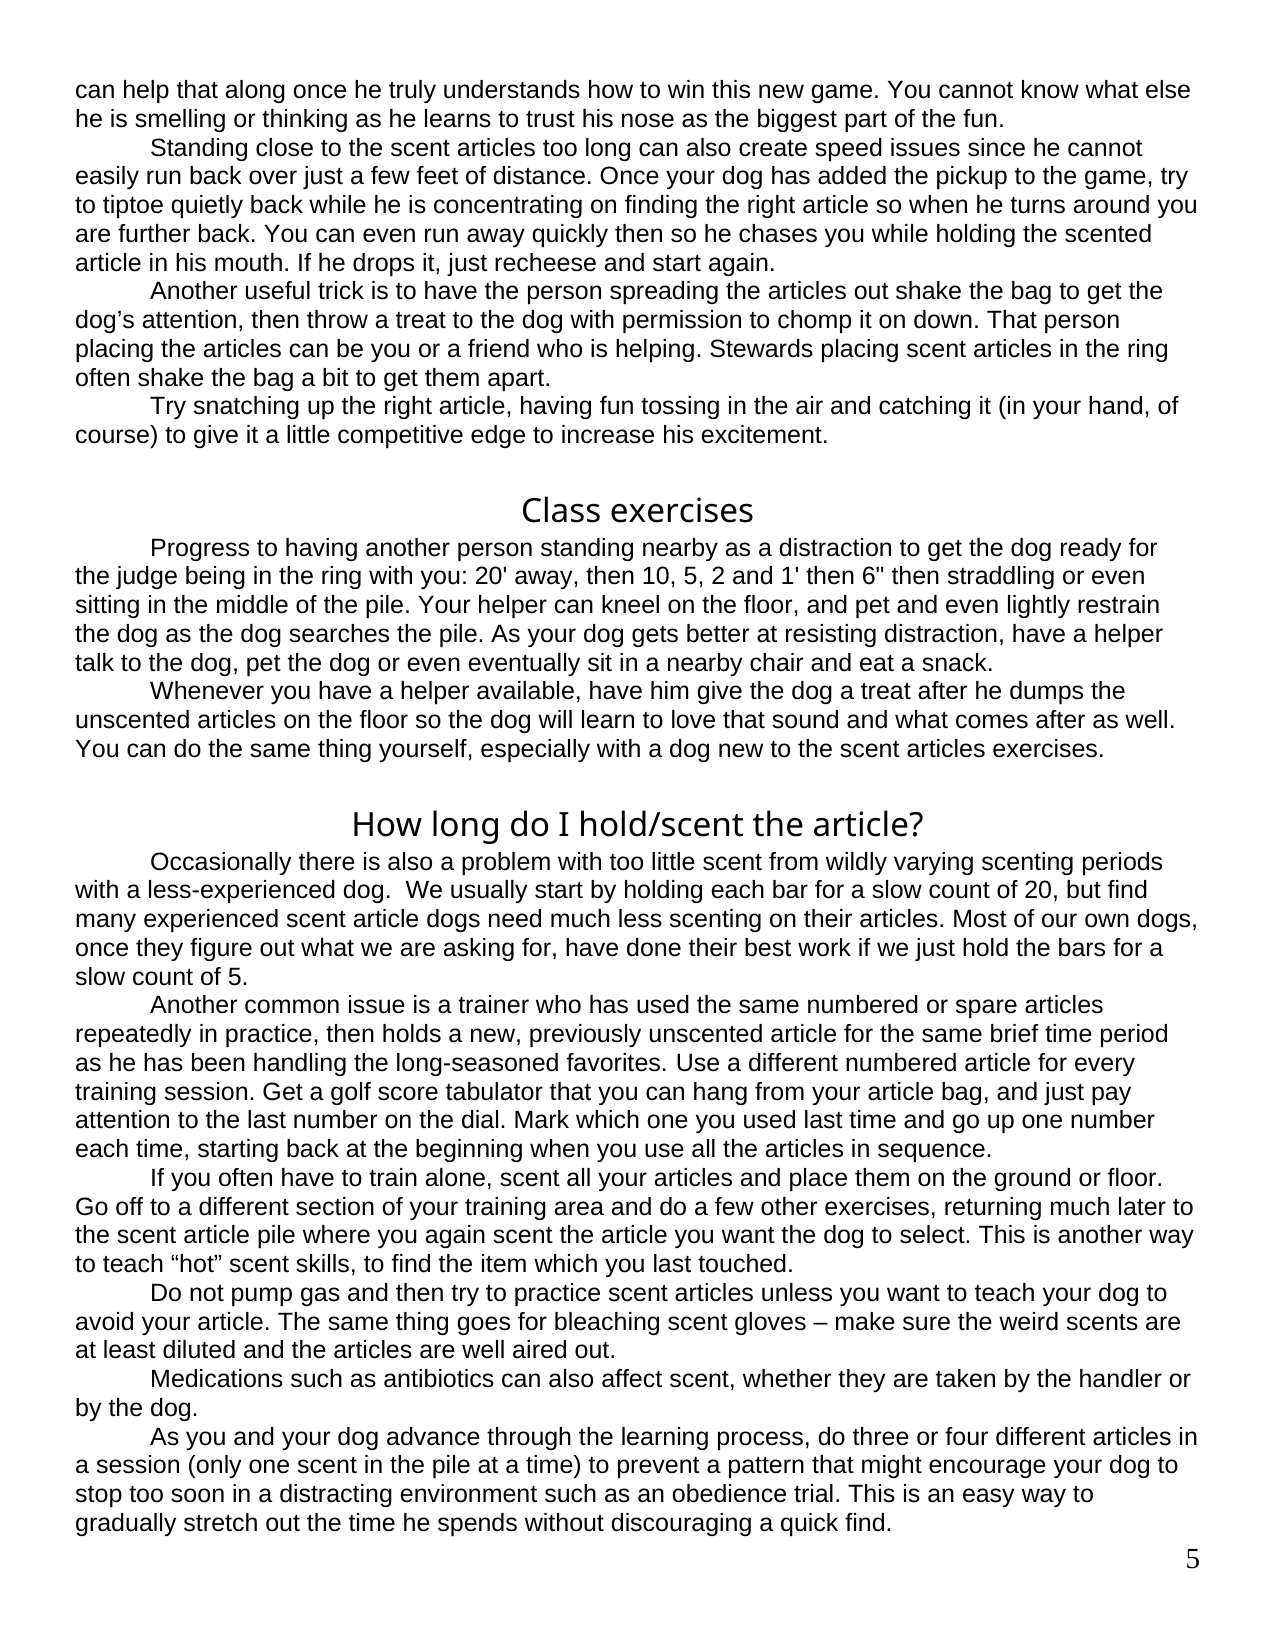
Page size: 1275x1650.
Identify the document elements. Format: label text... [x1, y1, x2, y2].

text Another common issue is a trainer who has used the same numbered or spare articles repeatedly in practice, then holds a new, previously unscented article for the same brief time period as he has been handling the long-seasoned favorites. Use a different numbered article for every training session. Get a golf score tabulator that you can hang from your article bag, and just pay attention to the last number on the dial. Mark which one you used last time and go up one number each time, starting back at the beginning when you use all the articles in sequence. [75, 990, 1200, 1163]
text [75, 75, 1200, 132]
text Another useful trick is to have the person spreading the articles out shake the bag to get the dog’s attention, then throw a treat to the dog with permission to chomp it on down. That person placing the articles can be you or a friend who is helping. Stewards placing scent articles in the ring often shake the bag a bit to get them apart. [75, 276, 1200, 391]
text Progress to having another person standing nearby as a distraction to get the dog ready for the judge being in the ring with you: 20' away, then 10, 5, 2 and 1' then 6" then straddling or even sitting in the middle of the pile. Your helper can kneel on the floor, and pet and even lightly restrain the dog as the dog searches the pile. As your dog gets better at resisting distraction, have a helper talk to the dog, pet the dog or even eventually sit in a nearby chair and eat a snack. [75, 533, 1200, 676]
text Class exercises [75, 487, 1200, 533]
text If you often have to train alone, scent all your articles and place them on the ground or floor. Go off to a different section of your training area and do a few other exercises, returning much later to the scent article pile where you again scent the article you want the dog to select. This is another way to teach “hot” scent skills, to find the item which you last touched. [75, 1163, 1200, 1278]
text Standing close to the scent articles too long can also create speed issues since he cannot easily run back over just a few feet of distance. Once your dog has added the pickup to the game, try to tiptoe quietly back while he is concentrating on finding the right article so when he turns around you are further back. You can even run away quickly then so he chases you while holding the scented article in his mouth. If he drops it, just recheese and start again. [75, 132, 1200, 276]
text Try snatching up the right article, having fun tossing in the air and catching it (in your hand, of course) to give it a little competitive edge to increase his excitement. [75, 391, 1200, 449]
text Do not pump gas and then try to practice scent articles unless you want to teach your dog to avoid your article. The same thing goes for bleaching scent gloves – make sure the weird scents are at least diluted and the articles are well aired out. [75, 1278, 1200, 1364]
text Occasionally there is also a problem with too little scent from wildly varying scenting periods with a less-experienced dog. We usually start by holding each bar for a slow count of 20, but find many experienced scent article dogs need much less scenting on their articles. Most of our own dogs, once they figure out what we are asking for, have done their best work if we just hold the bars for a slow count of 5. [75, 846, 1200, 990]
text Medications such as antibiotics can also affect scent, whether they are taken by the handler or by the dog. [75, 1364, 1200, 1421]
text Whenever you have a helper available, have him give the dog a treat after he dumps the unscented articles on the floor so the dog will learn to love that sound and what comes after as well. You can do the same thing yourself, especially with a dog new to the scent articles exercises. [75, 676, 1200, 763]
text As you and your dog advance through the learning process, do three or four different articles in a session (only one scent in the pile at a time) to prevent a pattern that might encourage your dog to stop too soon in a distracting environment such as an obedience trial. This is an easy way to gradually stretch out the time he spends without discouraging a quick find. [75, 1421, 1200, 1536]
text How long do I hold/scent the article? [75, 801, 1200, 846]
